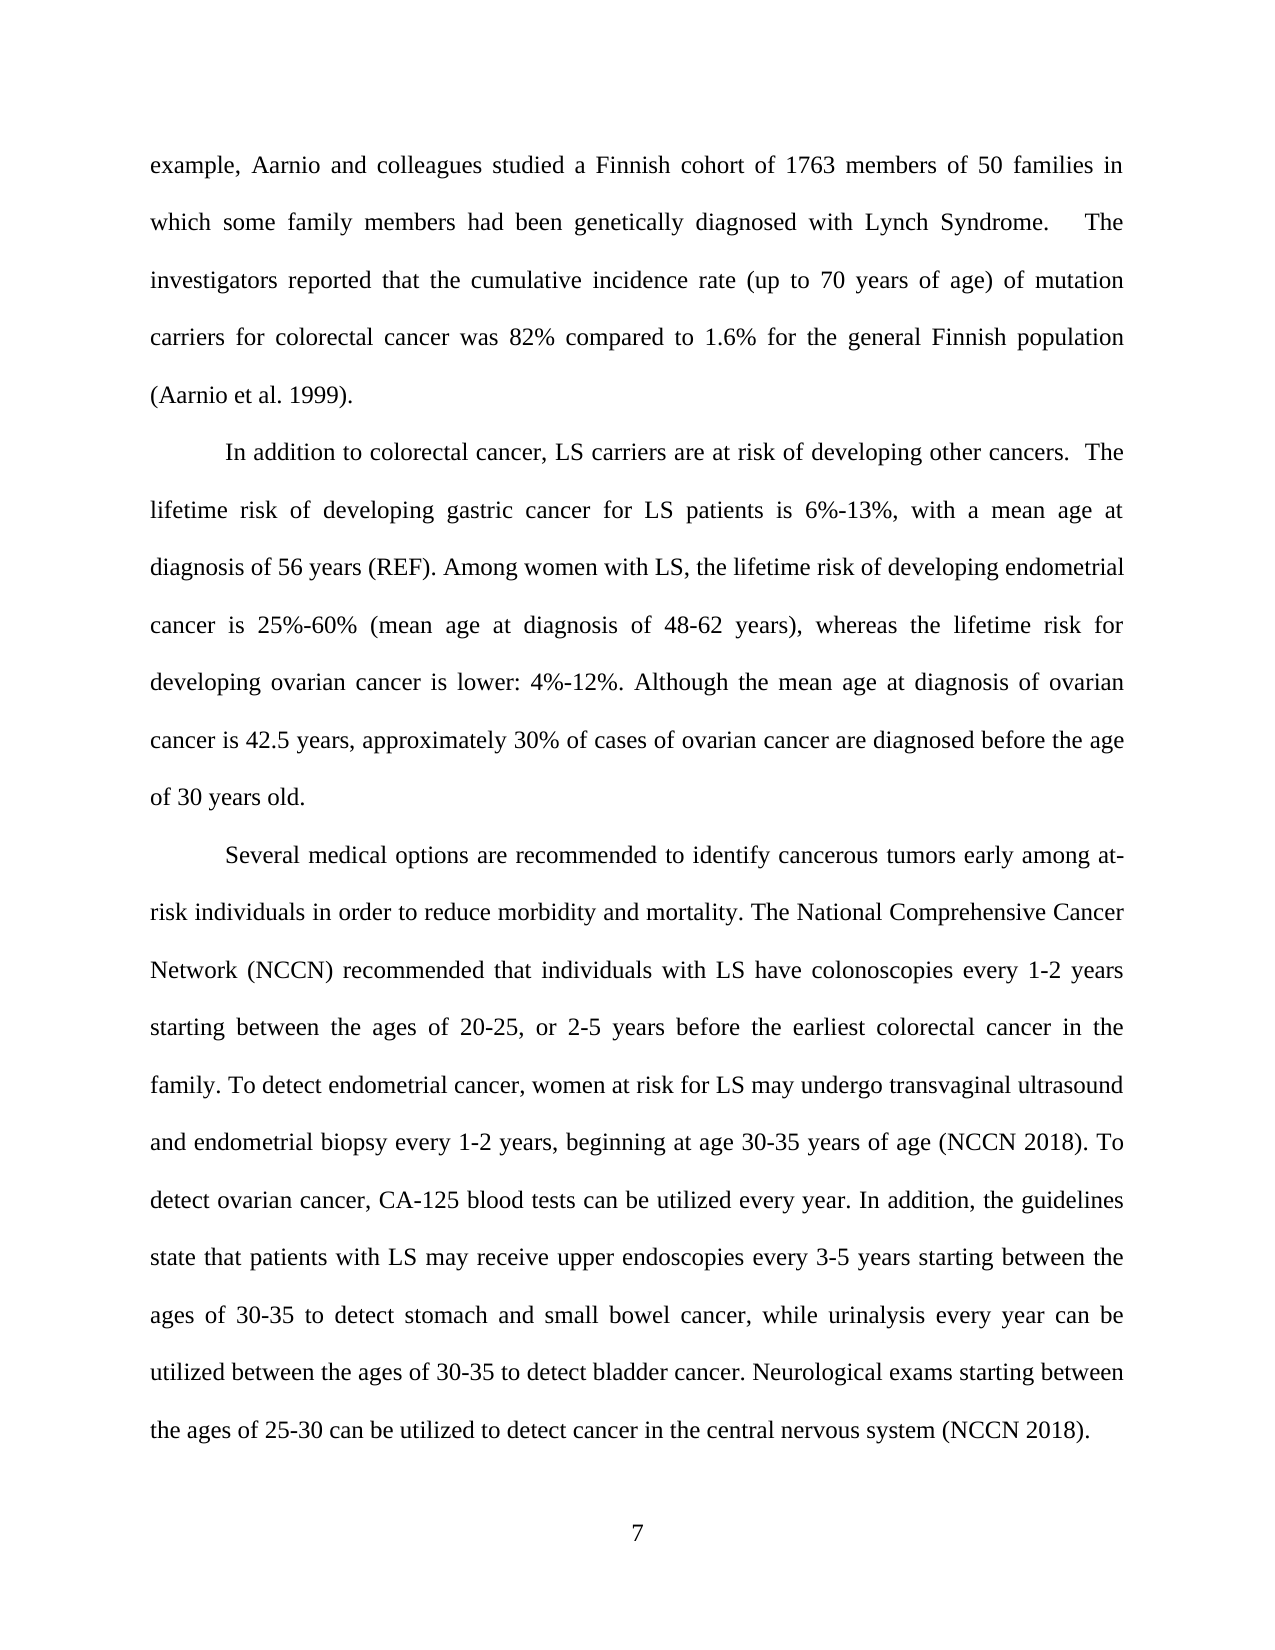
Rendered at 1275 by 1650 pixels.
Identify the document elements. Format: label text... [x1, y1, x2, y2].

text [150, 150, 1125, 409]
text In addition to colorectal cancer, LS carriers are at risk of developing other cancers. The lifetime risk of developing gastric cancer for LS patients is 6%-13%, with a mean age at diagnosis of 56 years (REF). Among women with LS, the lifetime risk of developing endometrial cancer is 25%-60% (mean age at diagnosis of 48-62 years), whereas the lifetime risk for developing ovarian cancer is lower: 4%-12%. Although the mean age at diagnosis of ovarian cancer is 42.5 years, approximately 30% of cases of ovarian cancer are diagnosed before the age of 30 years old. [150, 437, 1125, 811]
text Several medical options are recommended to identify cancerous tumors early among at-risk individuals in order to reduce morbidity and mortality. The National Comprehensive Cancer Network (NCCN) recommended that individuals with LS have colonoscopies every 1-2 years starting between the ages of 20-25, or 2-5 years before the earliest colorectal cancer in the family. To detect endometrial cancer, women at risk for LS may undergo transvaginal ultrasound and endometrial biopsy every 1-2 years, beginning at age 30-35 years of age (NCCN 2018). To detect ovarian cancer, CA-125 blood tests can be utilized every year. In addition, the guidelines state that patients with LS may receive upper endoscopies every 3-5 years starting between the ages of 30-35 to detect stomach and small bowel cancer, while urinalysis every year can be utilized between the ages of 30-35 to detect bladder cancer. Neurological exams starting between the ages of 25-30 can be utilized to detect cancer in the central nervous system (NCCN 2018). [150, 840, 1125, 1444]
